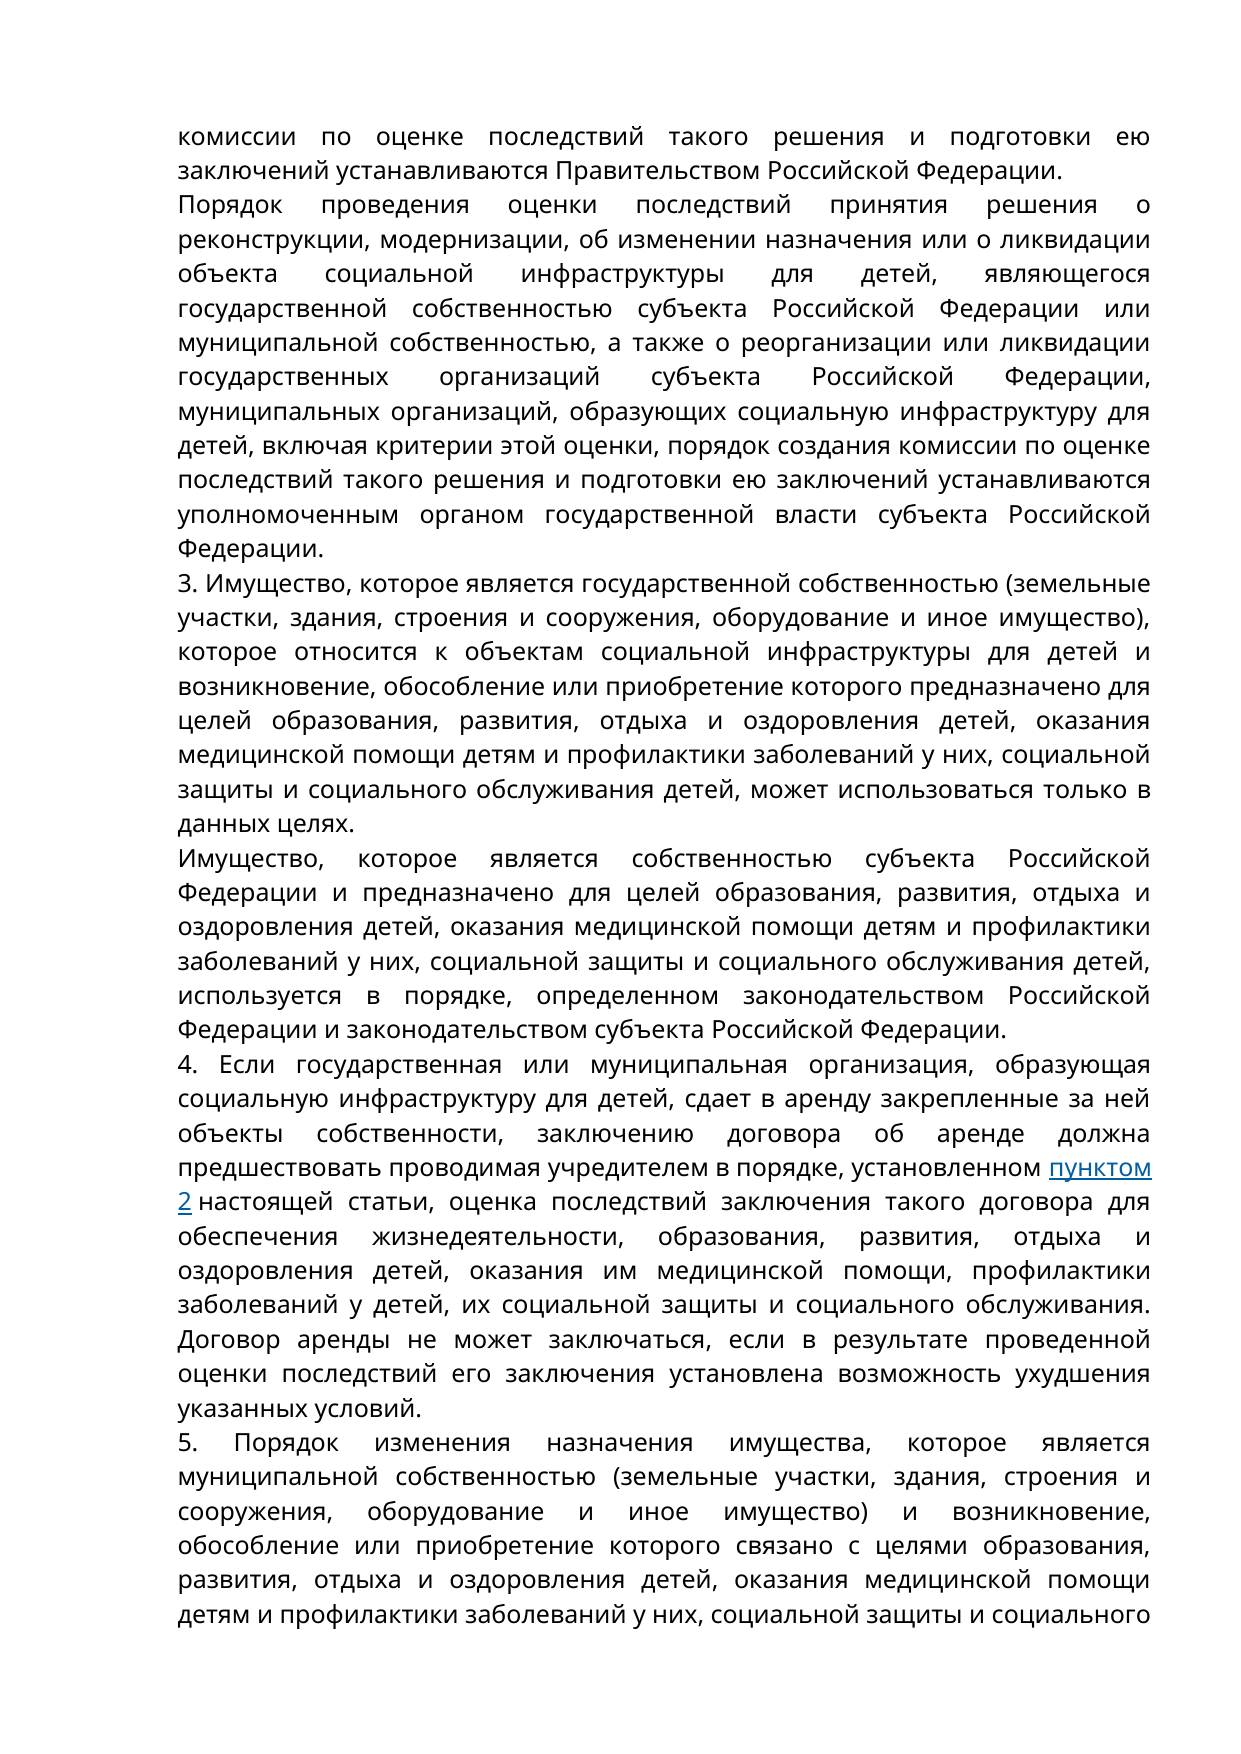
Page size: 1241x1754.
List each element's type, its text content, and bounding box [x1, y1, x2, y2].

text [177, 1424, 1152, 1631]
text 3. Имущество, которое является государственной собственностью (земельные участки, здания, строения и сооружения, оборудование и иное имущество), которое относится к объектам социальной инфраструктуры для детей и возникновение, обособление или приобретение которого предназначено для целей образования, развития, отдыха и оздоровления детей, оказания медицинской помощи детям и профилактики заболеваний у них, социальной защиты и социального обслуживания детей, может использоваться только в данных целях. [177, 565, 1152, 840]
text Порядок проведения оценки последствий принятия решения о реконструкции, модернизации, об изменении назначения или о ликвидации объекта социальной инфраструктуры для детей, являющегося государственной собственностью субъекта Российской Федерации или муниципальной собственностью, а также о реорганизации или ликвидации государственных организаций субъекта Российской Федерации, муниципальных организаций, образующих социальную инфраструктуру для детей, включая критерии этой оценки, порядок создания комиссии по оценке последствий такого решения и подготовки ею заключений устанавливаются уполномоченным органом государственной власти субъекта Российской Федерации. [177, 187, 1152, 565]
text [177, 118, 1152, 187]
text 4. Если государственная или муниципальная организация, образующая социальную инфраструктуру для детей, сдает в аренду закрепленные за ней объекты собственности, заключению договора об аренде должна предшествовать проводимая учредителем в порядке, установленном пунктом 2 настоящей статьи, оценка последствий заключения такого договора для обеспечения жизнедеятельности, образования, развития, отдыха и оздоровления детей, оказания им медицинской помощи, профилактики заболеваний у детей, их социальной защиты и социального обслуживания. Договор аренды не может заключаться, если в результате проведенной оценки последствий его заключения установлена возможность ухудшения указанных условий. [177, 1046, 1152, 1424]
text Имущество, которое является собственностью субъекта Российской Федерации и предназначено для целей образования, развития, отдыха и оздоровления детей, оказания медицинской помощи детям и профилактики заболеваний у них, социальной защиты и социального обслуживания детей, используется в порядке, определенном законодательством Российской Федерации и законодательством субъекта Российской Федерации. [177, 840, 1152, 1046]
